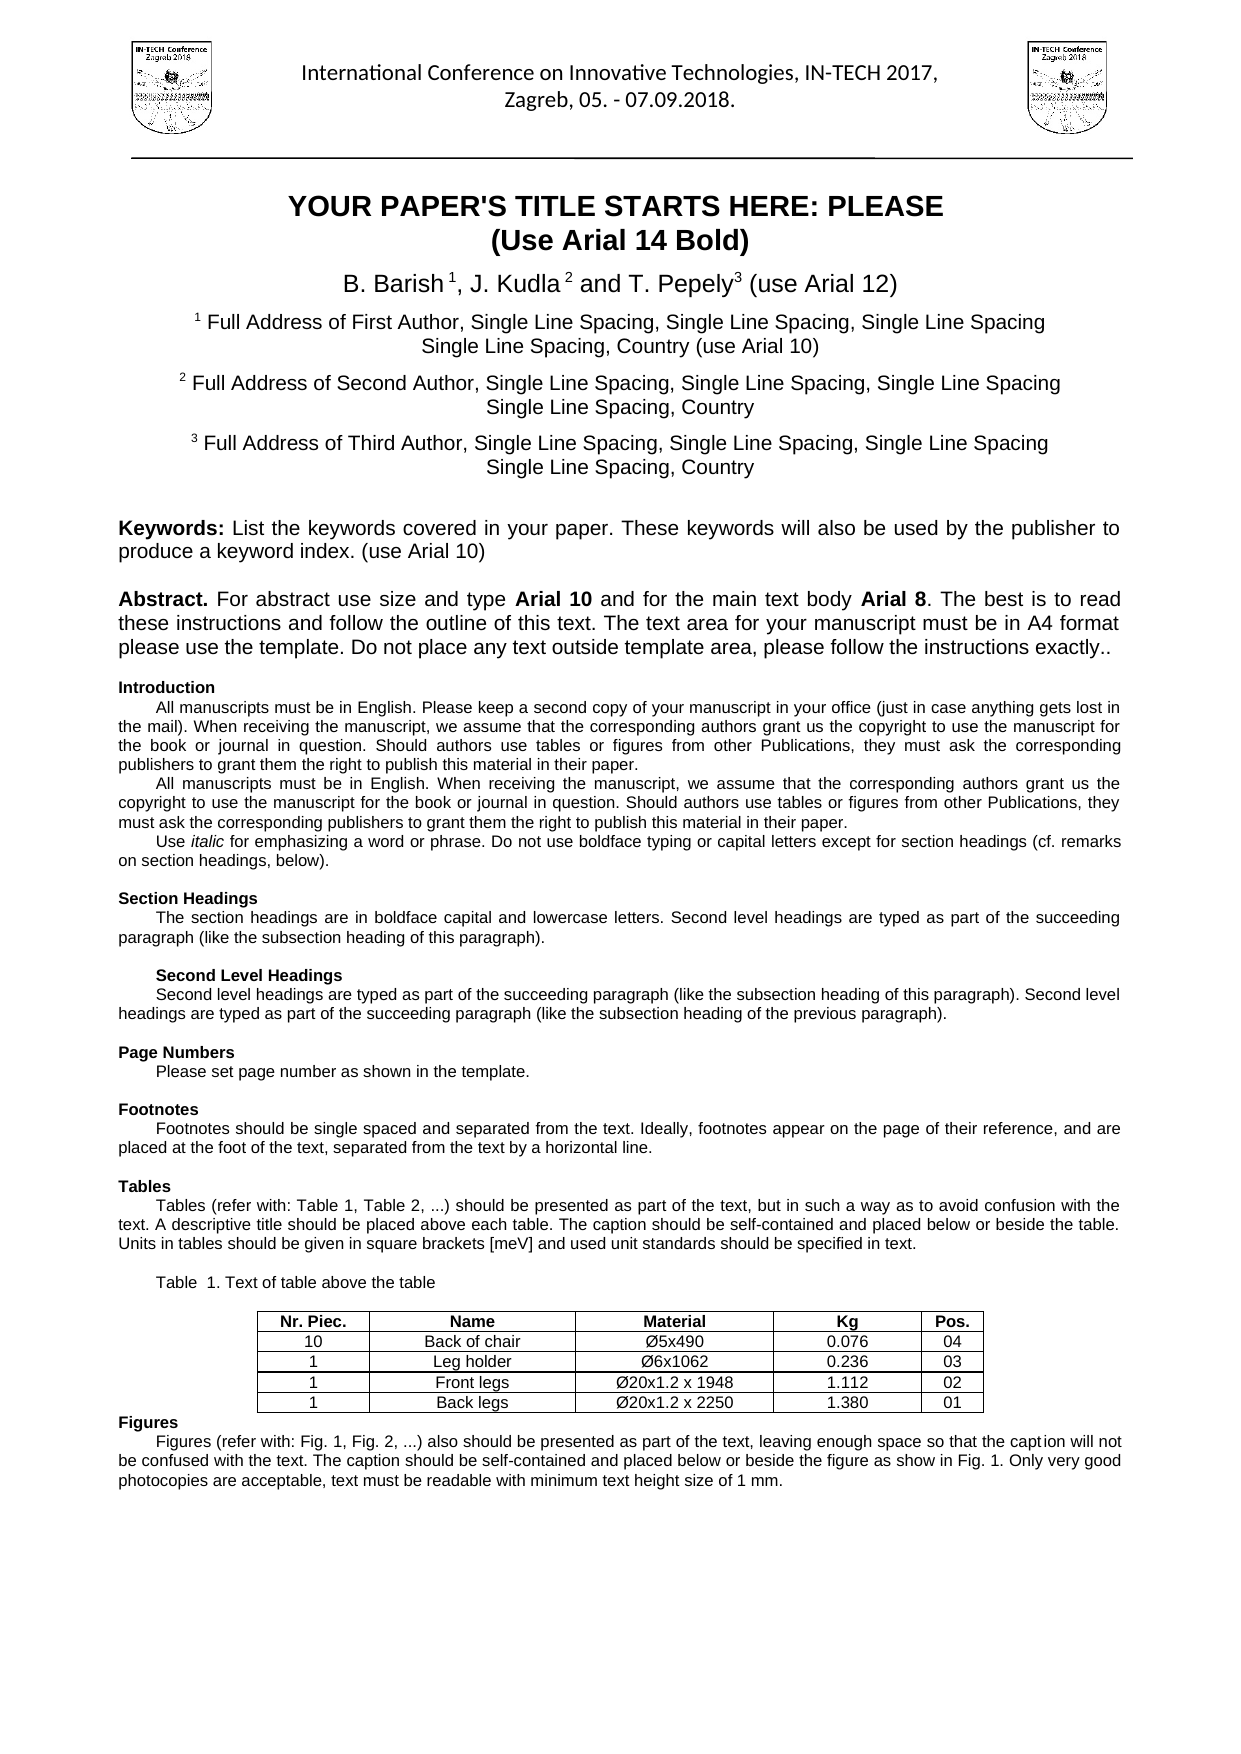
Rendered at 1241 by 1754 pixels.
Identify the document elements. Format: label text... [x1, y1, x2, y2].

table_cell Ø6x1062 [576, 1352, 773, 1371]
table_header Material [576, 1312, 773, 1331]
table_cell Back legs [370, 1393, 575, 1412]
table_cell Ø20x1.2 x 2250 [576, 1393, 773, 1412]
subtitle Introduction [118, 678, 1122, 697]
table_cell Front legs [370, 1373, 575, 1392]
table_cell Back of chair [370, 1332, 575, 1351]
text 1 Full Address of First Author, Single Line Spacing, Single Line Spacing, Single Line Spacing Single Line Spacing, Country (use Arial 10) [118, 310, 1122, 358]
text Abstract. For abstract use size and type Arial 10 and for the main text body Arial 8. The best is to read these instructions and follow the outline of this text. The text area for your manuscript must be in A4 format please use the template. Do not place any text outside template area, please follow the instructions exactly.. [118, 587, 1122, 659]
text Figures [118, 1413, 1122, 1432]
text The section headings are in boldface capital and lowercase letters. Second level headings are typed as part of the succeeding paragraph (like the subsection heading of this paragraph). [118, 908, 1122, 947]
table_cell 04 [922, 1332, 983, 1351]
table_cell 1.112 [774, 1373, 921, 1392]
text Use italic for emphasizing a word or phrase. Do not use boldface typing or capital letters except for section headings (cf. remarks on section headings, below). [118, 832, 1122, 870]
table_cell 1.380 [774, 1393, 921, 1412]
text Footnotes [118, 1100, 1122, 1119]
text Page Numbers [118, 1042, 1122, 1062]
table_cell 1 [258, 1393, 369, 1412]
text Figures (refer with: Fig. 1, Fig. 2, ...) also should be presented as part of the text, leaving enough space so that the caption will not be confused with the text. The caption should be self-contained and placed below or beside the figure as show in Fig. 1. Only very good photocopies are acceptable, text must be readable with minimum text height size of 1 mm. [118, 1432, 1122, 1489]
table_cell 1 [258, 1352, 369, 1371]
table_header Kg [774, 1312, 921, 1331]
table_cell 03 [922, 1352, 983, 1371]
text Tables (refer with: Table 1, Table 2, ...) should be presented as part of the text, but in such a way as to avoid confusion with the text. A descriptive title should be placed above each table. The caption should be self-contained and placed below or beside the table. Units in tables should be given in square brackets [meV] and used unit standards should be specified in text. [118, 1196, 1122, 1253]
table_cell Leg holder [370, 1352, 575, 1371]
table_cell Ø20x1.2 x 1948 [576, 1373, 773, 1392]
table_cell 10 [258, 1332, 369, 1351]
table_cell 02 [922, 1373, 983, 1392]
table_header Name [370, 1312, 575, 1331]
text All manuscripts must be in English. When receiving the manuscript, we assume that the corresponding authors grant us the copyright to use the manuscript for the book or journal in question. Should authors use tables or figures from other Publications, they must ask the corresponding publishers to grant them the right to publish this material in their paper. [118, 774, 1122, 832]
table_cell 01 [922, 1393, 983, 1412]
text B. Barish 1, J. Kudla 2 and T. Pepely3 (use Arial 12) [118, 269, 1122, 298]
text 3 Full Address of Third Author, Single Line Spacing, Single Line Spacing, Single Line Spacing Single Line Spacing, Country [118, 431, 1122, 479]
text Please set page number as shown in the template. [118, 1062, 1122, 1081]
text All manuscripts must be in English. Please keep a second copy of your manuscript in your office (just in case anything gets lost in the mail). When receiving the manuscript, we assume that the corresponding authors grant us the copyright to use the manuscript for the book or journal in question. Should authors use tables or figures from other Publications, they must ask the corresponding publishers to grant them the right to publish this material in their paper. [118, 697, 1122, 774]
text Footnotes should be single spaced and separated from the text. Ideally, footnotes appear on the page of their reference, and are placed at the foot of the text, separated from the text by a horizontal line. [118, 1119, 1122, 1157]
text 2 Full Address of Second Author, Single Line Spacing, Single Line Spacing, Single Line Spacing Single Line Spacing, Country [118, 371, 1122, 418]
text Second Level Headings [118, 966, 1122, 985]
text Second level headings are typed as part of the succeeding paragraph (like the subsection heading of this paragraph). Second level headings are typed as part of the succeeding paragraph (like the subsection heading of the previous paragraph). [118, 985, 1122, 1023]
table_cell Ø5x490 [576, 1332, 773, 1351]
picture [1025, 36, 1111, 134]
table_cell 1 [258, 1373, 369, 1392]
text Keywords: List the keywords covered in your paper. These keywords will also be used by the publisher to produce a keyword index. (use Arial 10) [118, 515, 1122, 563]
text Tables [118, 1177, 1122, 1196]
table_cell 0.236 [774, 1352, 921, 1371]
table_header Nr. Piec. [258, 1312, 369, 1331]
table_header Pos. [922, 1312, 983, 1331]
text Section Headings [118, 889, 1122, 908]
text Table 1. Text of table above the table [118, 1272, 1122, 1292]
table_cell 0.076 [774, 1332, 921, 1351]
title YOUR PAPER'S TITLE STARTS HERE: PLEASE (Use Arial 14 Bold) [118, 189, 1122, 256]
picture [129, 36, 216, 134]
